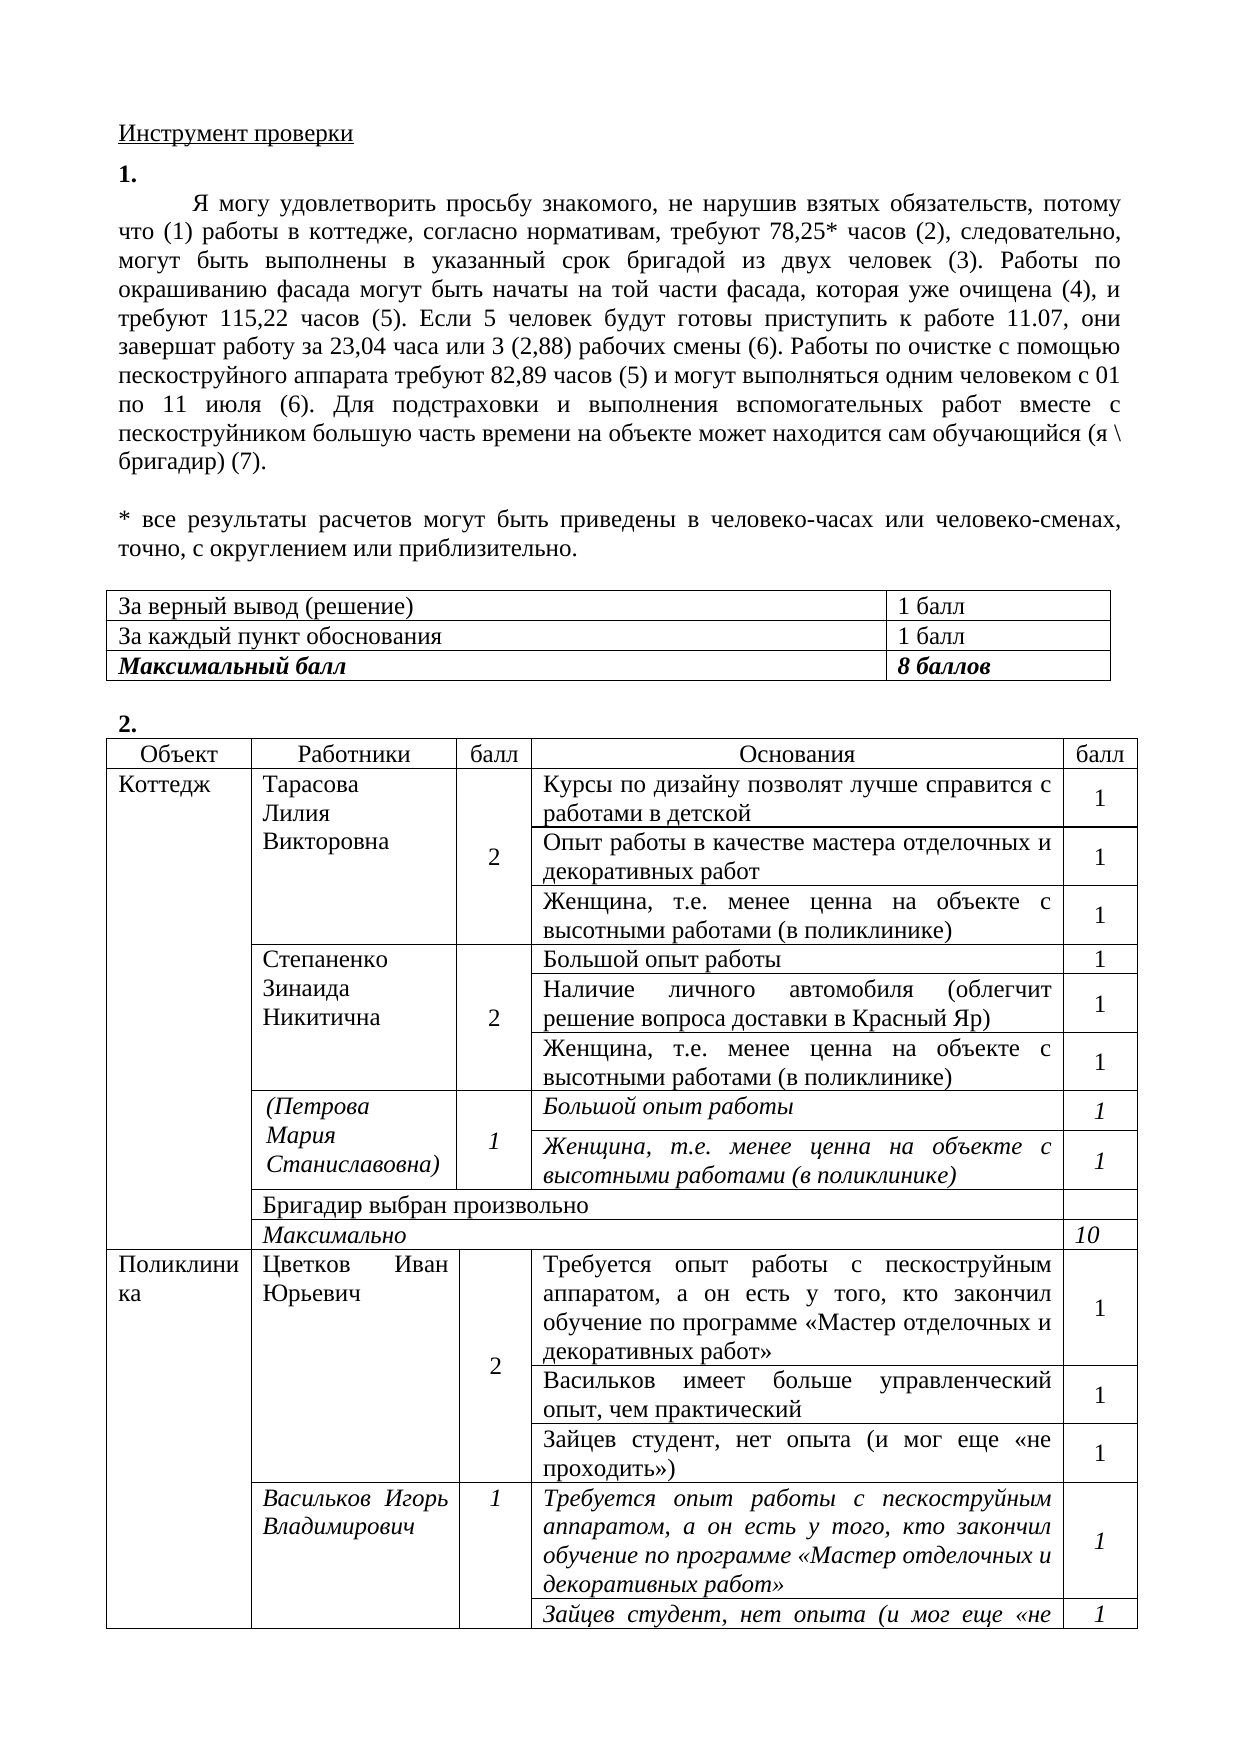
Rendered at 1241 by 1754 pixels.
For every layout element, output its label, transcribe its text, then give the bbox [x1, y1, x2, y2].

table_header балл [457, 739, 531, 768]
table_cell Женщина, т.е. менее ценна на объекте с высотными работами (в поликлинике) [532, 1033, 1063, 1090]
text 2. [118, 709, 1122, 738]
table_cell Цветков Иван Юрьевич [252, 1250, 459, 1482]
table_cell 1 [1064, 1424, 1137, 1482]
table_cell Зайцев студент, нет опыта (и мог еще «не проходить») [532, 1424, 1063, 1482]
table_cell 1 [1064, 945, 1137, 973]
table_cell Женщина, т.е. менее ценна на объекте с высотными работами (в поликлинике) [532, 886, 1063, 943]
table_cell 1 [460, 1483, 531, 1627]
table_cell Курсы по дизайну позволят лучше справится с работами в детской [532, 769, 1063, 826]
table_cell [532, 1483, 1063, 1598]
table_cell 1 [1064, 828, 1137, 885]
table_header Объект [107, 739, 251, 768]
table_cell 1 [1064, 1250, 1137, 1364]
table_header Работники [252, 739, 456, 768]
table_header балл [1064, 739, 1137, 768]
table_cell Поликлиника [107, 1250, 251, 1627]
table_cell 1 [1064, 1131, 1137, 1189]
table_cell 1 [1064, 974, 1137, 1032]
table_cell 1 балл [887, 621, 1110, 650]
text Инструмент проверки [118, 118, 1122, 147]
table_header За верный вывод (решение) [107, 591, 886, 620]
table_cell 10 [1064, 1220, 1137, 1248]
table_cell 2 [457, 945, 531, 1090]
table_cell 1 [457, 1091, 531, 1189]
table_header Основания [532, 739, 1063, 768]
text Я могу удовлетворить просьбу знакомого, не нарушив взятых обязательств, потому что (1) работы в коттедже, согласно нормативам, требуют 78,25* часов (2), следовательно, могут быть выполнены в указанный срок бригадой из двух человек (3). Работы по окрашиванию фасада могут быть начаты на той части фасада, которая уже очищена (4), и требуют 115,22 часов (5). Если 5 человек будут готовы приступить к работе 11.07, они завершат работу за 23,04 часа или 3 (2,88) рабочих смены (6). Работы по очистке с помощью пескоструйного аппарата требуют 82,89 часов (5) и могут выполняться одним человеком с 01 по 11 июля (6). Для подстраховки и выполнения вспомогательных работ вместе с пескоструйником большую часть времени на объекте может находится сам обучающийся (я \ бригадир) (7). [118, 188, 1122, 475]
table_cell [532, 1599, 1063, 1627]
table_cell Наличие личного автомобиля (облегчит решение вопроса доставки в Красный Яр) [532, 974, 1063, 1032]
table_cell 8 баллов [887, 651, 1110, 679]
table_cell Большой опыт работы [532, 945, 1063, 973]
table_cell Степаненко Зинаида Никитична [252, 945, 456, 1090]
table_cell Коттедж [107, 769, 251, 1248]
table_cell 1 [1064, 1033, 1137, 1090]
table_cell Опыт работы в качестве мастера отделочных и декоративных работ [532, 828, 1063, 885]
table_cell Большой опыт работы [532, 1091, 1063, 1130]
table_cell Женщина, т.е. менее ценна на объекте с высотными работами (в поликлинике) [532, 1131, 1063, 1189]
table_cell За каждый пункт обоснования [107, 621, 886, 650]
table_cell 2 [457, 769, 531, 943]
table_cell 1 [1064, 1599, 1137, 1627]
table_cell 1 [1064, 1483, 1137, 1598]
table_cell Васильков Игорь Владимирович [252, 1483, 459, 1627]
table_cell Тарасова Лилия Викторовна [252, 769, 456, 943]
table_cell 1 [1064, 886, 1137, 943]
text * все результаты расчетов могут быть приведены в человеко-часах или человеко-сменах, точно, с округлением или приблизительно. [118, 504, 1122, 561]
table_header 1 балл [887, 591, 1110, 620]
table_cell Бригадир выбран произвольно [252, 1190, 1063, 1219]
table_cell 1 [1064, 1091, 1137, 1130]
table_cell 1 [1064, 769, 1137, 826]
table_cell (Петрова Мария Станиславовна) [252, 1091, 456, 1189]
table_cell Васильков имеет больше управленческий опыт, чем практический [532, 1366, 1063, 1423]
table_cell Максимальный балл [107, 651, 886, 679]
table_cell [1064, 1190, 1137, 1219]
table_cell 1 [1064, 1366, 1137, 1423]
table_cell 2 [460, 1250, 531, 1482]
table_cell Максимально [252, 1220, 1063, 1248]
text 1. [118, 159, 1122, 188]
table_cell Требуется опыт работы с пескоструйным аппаратом, а он есть у того, кто закончил обучение по программе «Мастер отделочных и декоративных работ» [532, 1250, 1063, 1364]
